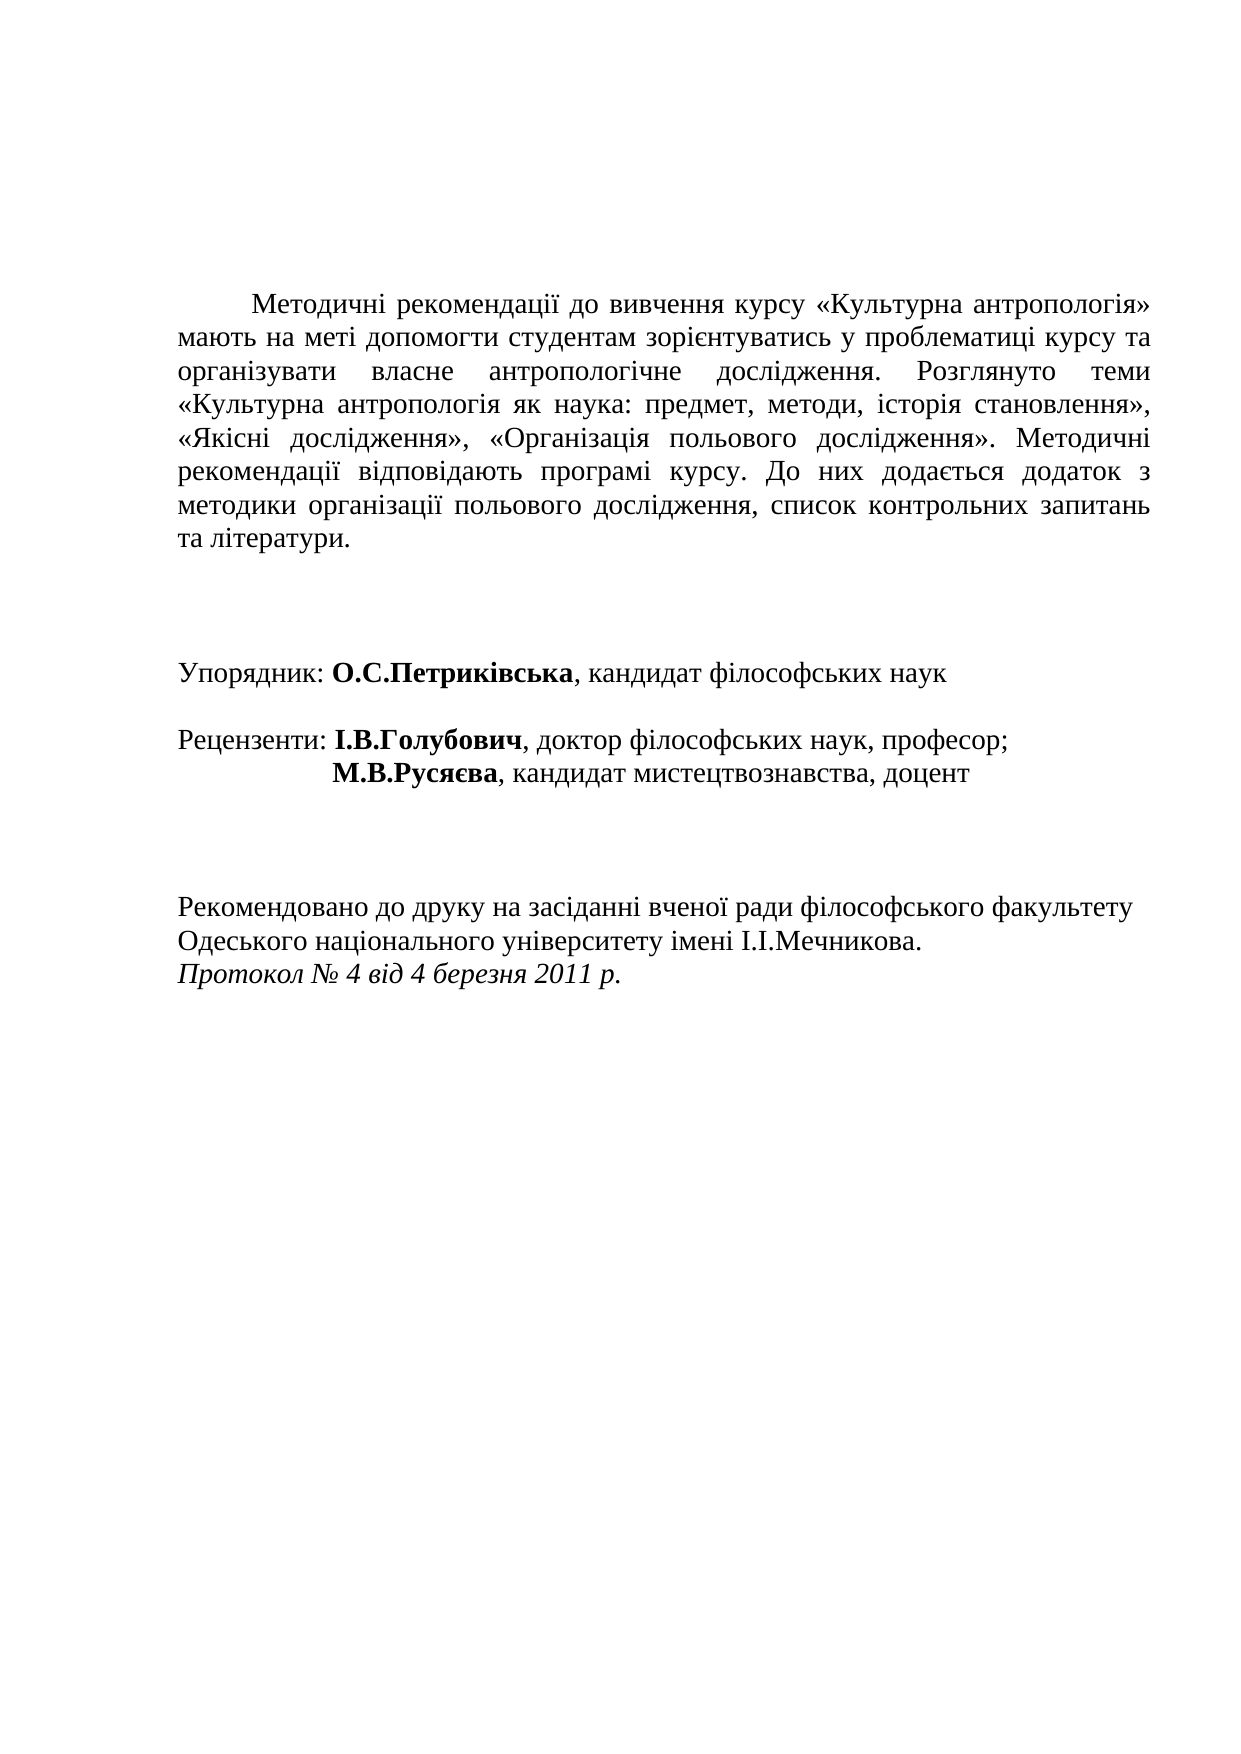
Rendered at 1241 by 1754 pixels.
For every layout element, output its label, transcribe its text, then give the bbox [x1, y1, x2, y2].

text Методичні рекомендації до вивчення курсу «Культурна антропологія» мають на меті допомогти студентам зорієнтуватись у проблематиці курсу та організувати власне антропологічне дослідження. Розглянуто теми «Культурна антропологія як наука: предмет, методи, історія становлення», «Якісні дослідження», «Організація польового дослідження». Методичні рекомендації відповідають програмі курсу. До них додається додаток з методики організації польового дослідження, список контрольних запитань та літератури. [177, 286, 1152, 554]
text Рекомендовано до друку на засіданні вченої ради філософського факультету [177, 889, 1152, 923]
text Рецензенти: І.В.Голубович, доктор філософських наук, професор; [177, 722, 1152, 755]
text Упорядник: О.С.Петриківська, кандидат філософських наук [177, 655, 1152, 688]
text М.В.Русяєва, кандидат мистецтвознавства, доцент [177, 755, 1152, 789]
text Одеського національного університету імені І.І.Мечникова. [177, 923, 1152, 957]
text Протокол № 4 від 4 березня 2011 р. [177, 957, 1152, 990]
